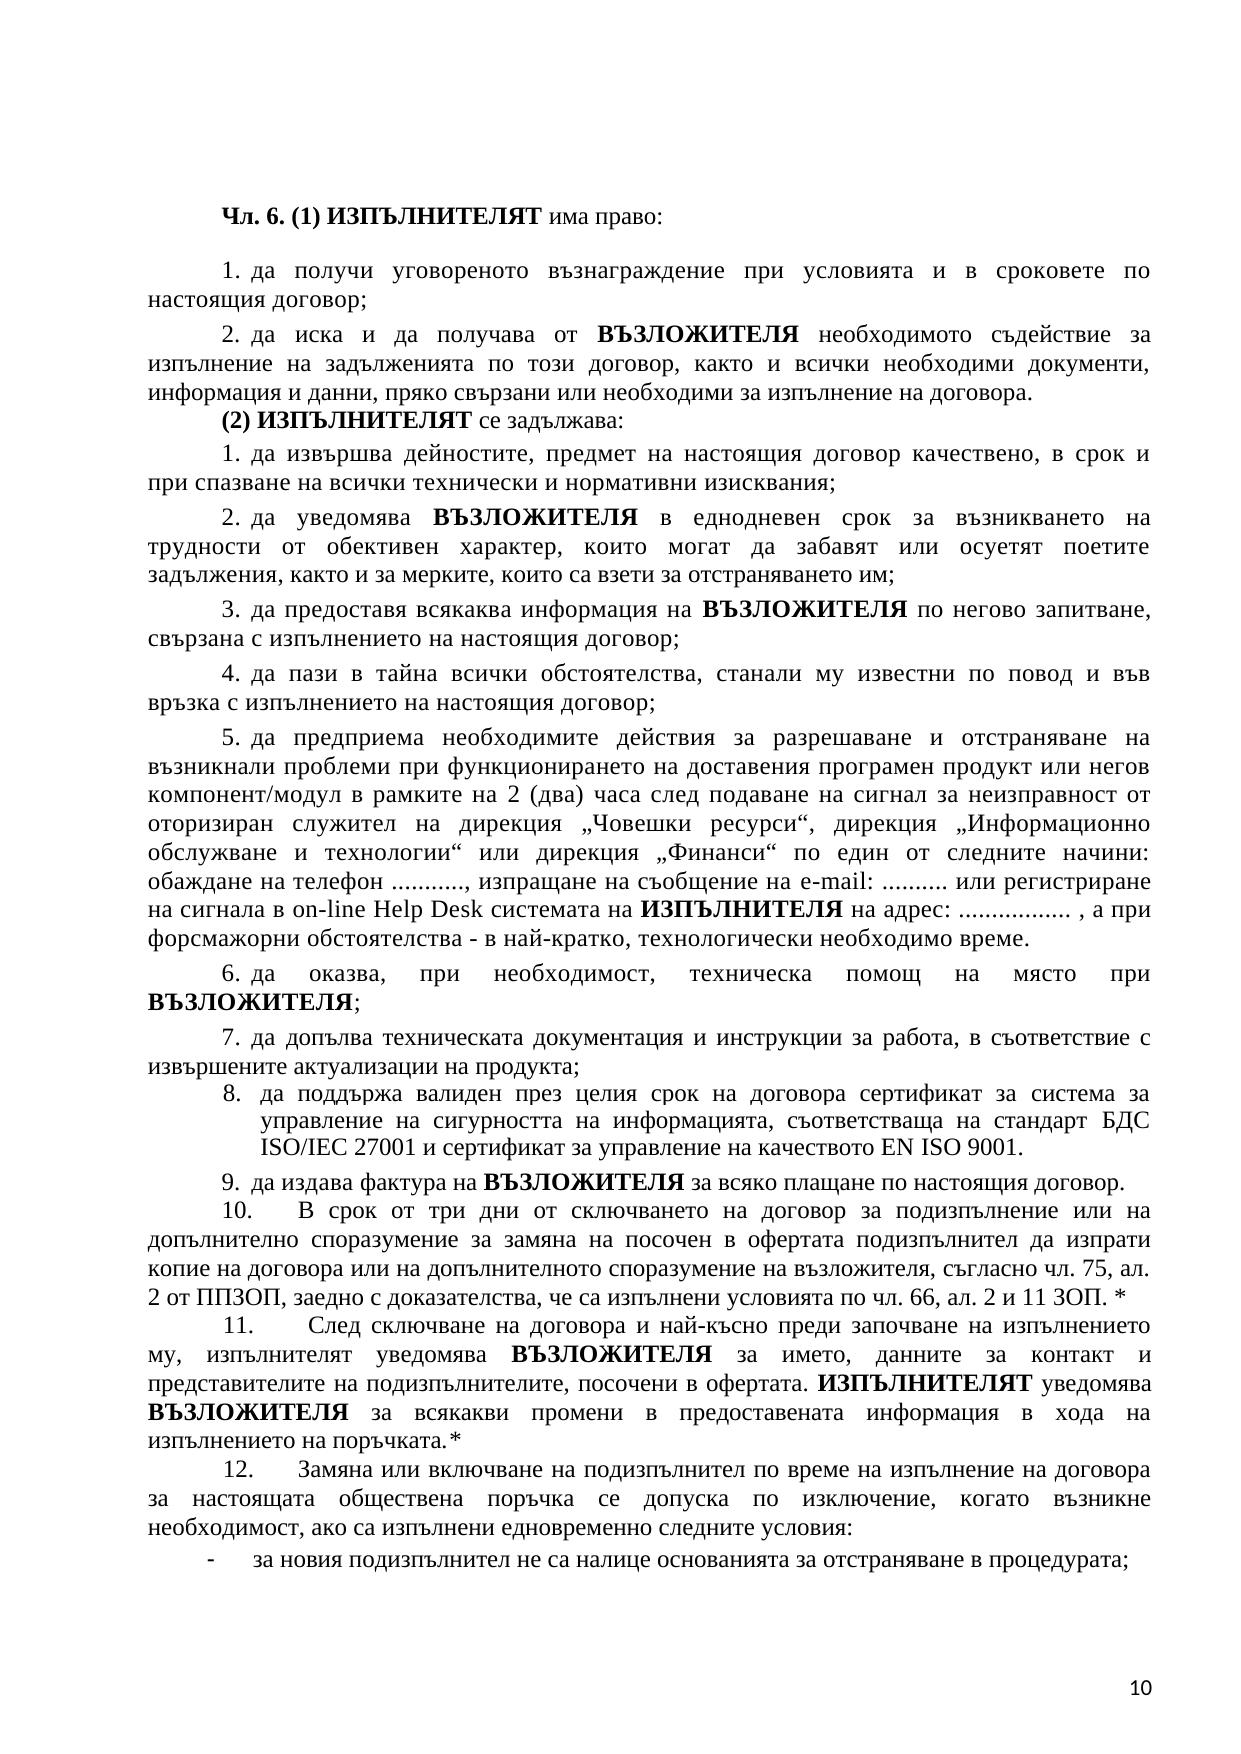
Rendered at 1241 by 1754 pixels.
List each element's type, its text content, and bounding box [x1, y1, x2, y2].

list за новия подизпълнител не са налице основанията за отстраняване в процедурата; [207, 1541, 1152, 1574]
list Замяна или включване на подизпълнител по време на изпълнение на договора за настоящата обществена поръчка се допуска по изключение, когато възникне необходимост, ако са изпълнени едновременно следните условия: [148, 1454, 1152, 1541]
list да получи уговореното възнаграждение при условията и в сроковете по настоящия договор; [148, 255, 1152, 313]
list В срок от три дни от сключването на договор за подизпълнение или на допълнително споразумение за замяна на посочен в офертата подизпълнител да изпрати копие на договора или на допълнителното споразумение на възложителя, съгласно чл. 75, ал. 2 от ППЗОП, заедно с доказателства, че са изпълнени условията по чл. 66, ал. 2 и 11 ЗОП. * [148, 1196, 1152, 1311]
text Чл. 6. (1) ИЗПЪЛНИТЕЛЯТ има право: [148, 201, 1152, 230]
list да оказва, при необходимост, техническа помощ на място при ВЪЗЛОЖИТЕЛЯ; [148, 958, 1152, 1016]
list да извършва дейностите, предмет на настоящия договор качествено, в срок и при спазване на всички технически и нормативни изисквания; [148, 438, 1152, 496]
list да допълва техническата документация и инструкции за работа, в съответствие с извършените актуализации на продукта; [148, 1022, 1152, 1079]
list да поддържа валиден през целия срок на договора сертификат за система за управление на сигурността на информацията, съответстваща на стандарт БДС ISO/IEC 27001 и сертификат за управление на качеството EN ISO 9001. [223, 1079, 1031, 1161]
list След сключване на договора и най-късно преди започване на изпълнението му, изпълнителят уведомява ВЪЗЛОЖИТЕЛЯ за името, данните за контакт и представителите на подизпълнителите, посочени в офертата. ИЗПЪЛНИТЕЛЯТ уведомява ВЪЗЛОЖИТЕЛЯ за всякакви промени в предоставената информация в хода на изпълнението на поръчката.* [148, 1311, 1152, 1454]
list да издава фактура на ВЪЗЛОЖИТЕЛЯ за всяко плащане по настоящия договор. [148, 1167, 1152, 1196]
list да пази в тайна всички обстоятелства, станали му известни по повод и във връзка с изпълнението на настоящия договор; [148, 658, 1152, 716]
list да предоставя всякаква информация на ВЪЗЛОЖИТЕЛЯ по негово запитване, свързана с изпълнението на настоящия договор; [148, 594, 1152, 652]
list да уведомява ВЪЗЛОЖИТЕЛЯ в еднодневен срок за възникването на трудности от обективен характер, които могат да забавят или осуетят поетите задължения, както и за мерките, които са взети за отстраняването им; [148, 502, 1152, 588]
text (2) ИЗПЪЛНИТЕЛЯТ се задължава: [221, 405, 1152, 434]
list да предприема необходимите действия за разрешаване и отстраняване на възникнали проблеми при функционирането на доставения програмен продукт или негов компонент/модул в рамките на 2 (два) часа след подаване на сигнал за неизправност от оторизиран служител на дирекция „Човешки ресурси“, дирекция „Информационно обслужване и технологии“ или дирекция „Финанси“ по един от следните начини: обаждане на телефон ..........., изпращане на съобщение на e-mail: .......... или регистриране на сигнала в on-line Help Desk системата на ИЗПЪЛНИТЕЛЯ на адрес: ................. , а при форсмажорни обстоятелства - в най-кратко, технологически необходимо време. [148, 722, 1152, 952]
list да иска и да получава от ВЪЗЛОЖИТЕЛЯ необходимото съдействие за изпълнение на задълженията по този договор, както и всички необходими документи, информация и данни, пряко свързани или необходими за изпълнение на договора. [148, 319, 1152, 405]
